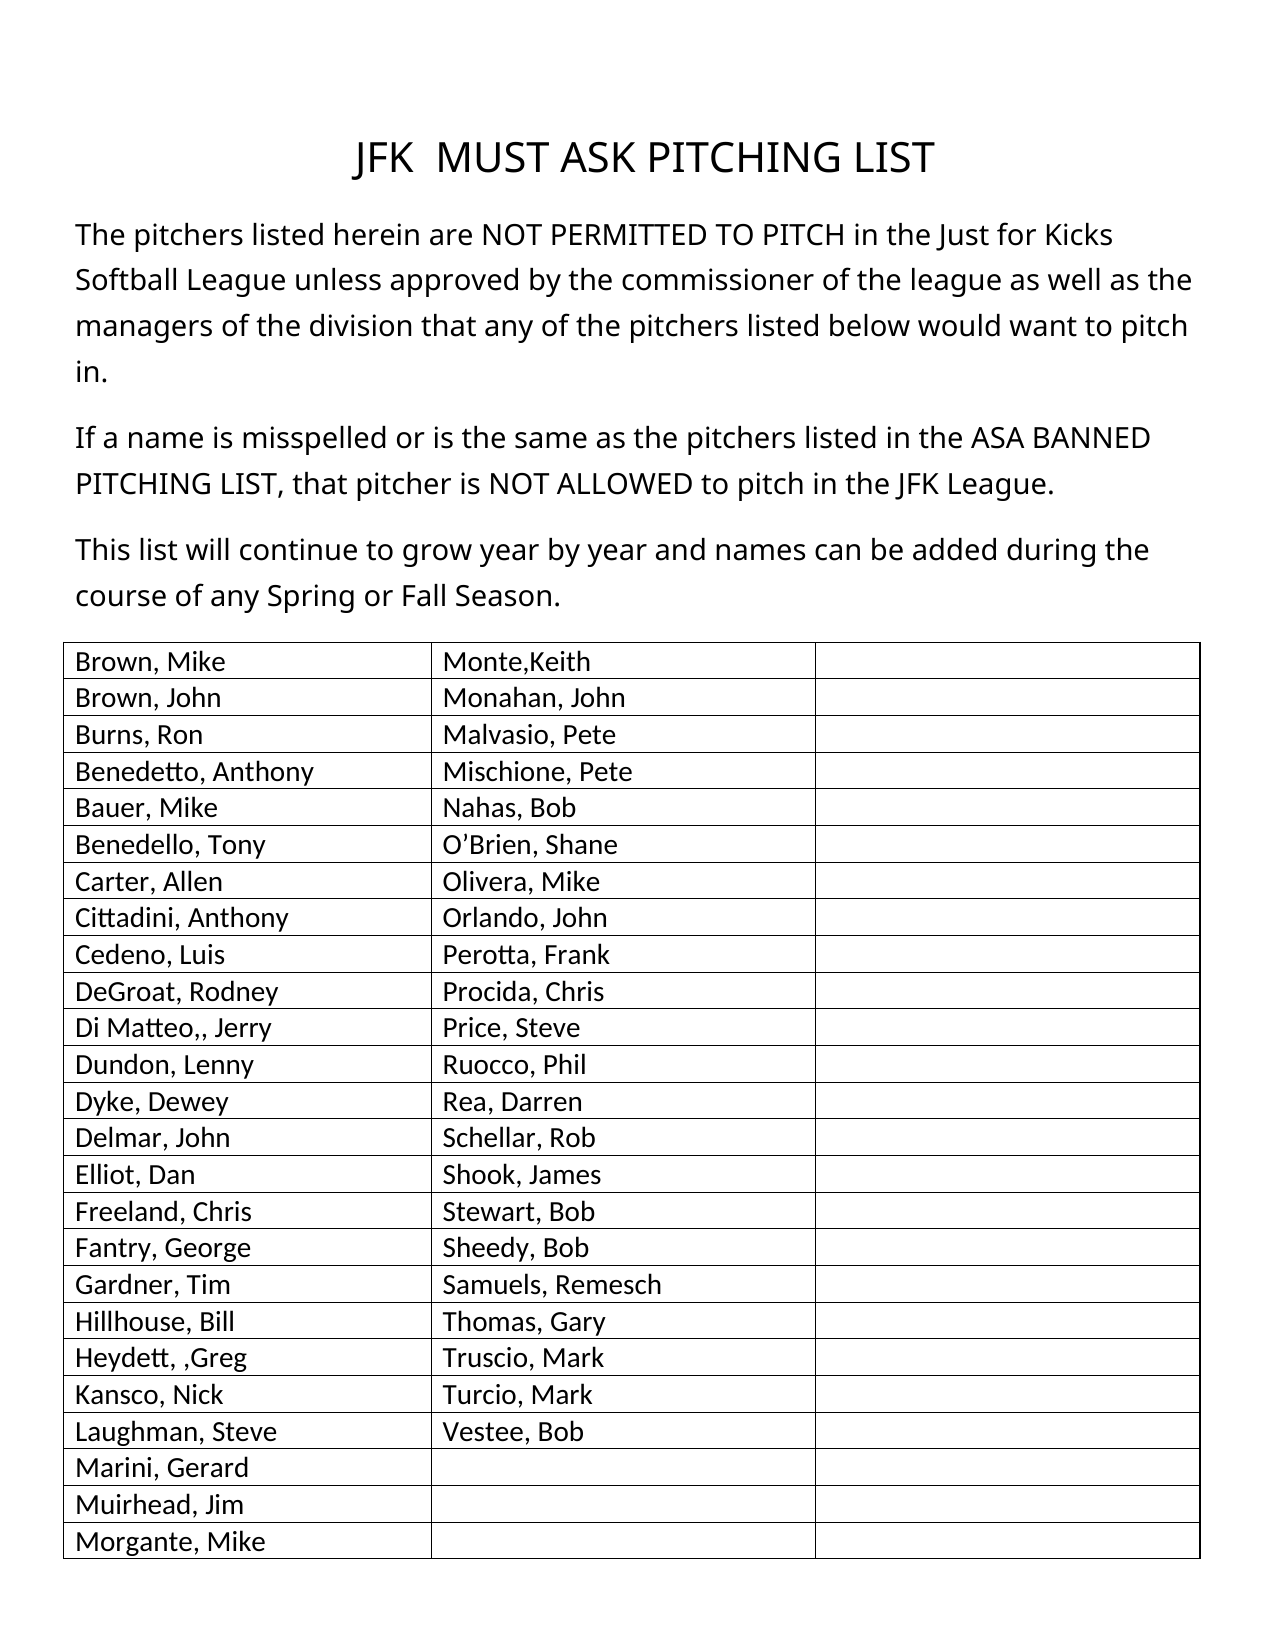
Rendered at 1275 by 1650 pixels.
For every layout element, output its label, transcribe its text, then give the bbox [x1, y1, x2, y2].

table_cell Monahan, John [432, 679, 815, 715]
table_cell Samuels, Remesch [432, 1266, 815, 1302]
table_cell [432, 1523, 815, 1558]
table_cell Burns, Ron [64, 716, 431, 752]
table_cell [432, 1449, 815, 1485]
table_cell [816, 753, 1199, 788]
table_cell Freeland, Chris [64, 1193, 431, 1228]
text JFK MUST ASK PITCHING LIST [75, 128, 1215, 185]
table_cell [816, 789, 1199, 825]
table_cell Cittadini, Anthony [64, 899, 431, 935]
table_cell Gardner, Tim [64, 1266, 431, 1302]
table_cell DeGroat, Rodney [64, 973, 431, 1008]
table_cell Elliot, Dan [64, 1156, 431, 1192]
table_cell Carter, Allen [64, 863, 431, 898]
table_cell [816, 1046, 1199, 1082]
text The pitchers listed herein are NOT PERMITTED TO PITCH in the Just for Kicks Softball League unless approved by the commissioner of the league as well as the managers of the division that any of the pitchers listed below would want to pitch in. [75, 214, 1215, 391]
table_cell Thomas, Gary [432, 1303, 815, 1338]
table_cell [432, 1486, 815, 1522]
table_cell [816, 973, 1199, 1008]
table_cell Brown, John [64, 679, 431, 715]
table_cell [816, 1083, 1199, 1118]
table_cell [816, 1009, 1199, 1045]
table_cell [816, 716, 1199, 752]
table_cell [816, 1266, 1199, 1302]
table_header [816, 643, 1199, 678]
table_cell Truscio, Mark [432, 1339, 815, 1375]
table_cell Benedetto, Anthony [64, 753, 431, 788]
table_cell Ruocco, Phil [432, 1046, 815, 1082]
table_cell [816, 1156, 1199, 1192]
table_cell [816, 826, 1199, 862]
table_cell [816, 899, 1199, 935]
table_cell [816, 1376, 1199, 1412]
table_cell Malvasio, Pete [432, 716, 815, 752]
table_cell Marini, Gerard [64, 1449, 431, 1485]
text This list will continue to grow year by year and names can be added during the course of any Spring or Fall Season. [75, 529, 1215, 615]
table_cell [816, 1449, 1199, 1485]
table_cell Dyke, Dewey [64, 1083, 431, 1118]
table_cell Muirhead, Jim [64, 1486, 431, 1522]
table_cell Orlando, John [432, 899, 815, 935]
table_cell [816, 1339, 1199, 1375]
table_cell Procida, Chris [432, 973, 815, 1008]
table_header Monte,Keith [432, 643, 815, 678]
table_cell [816, 679, 1199, 715]
table_cell Sheedy, Bob [432, 1229, 815, 1265]
table_cell [816, 1486, 1199, 1522]
table_cell Heydett, ,Greg [64, 1339, 431, 1375]
table_cell [816, 1229, 1199, 1265]
table_cell [816, 1193, 1199, 1228]
table_cell Cedeno, Luis [64, 936, 431, 972]
table_cell [816, 1119, 1199, 1155]
table_cell Turcio, Mark [432, 1376, 815, 1412]
table_cell Fantry, George [64, 1229, 431, 1265]
table_cell Morgante, Mike [64, 1523, 431, 1558]
table_cell Perotta, Frank [432, 936, 815, 972]
table_cell [816, 936, 1199, 972]
table_cell Shook, James [432, 1156, 815, 1192]
table_cell Di Matteo,, Jerry [64, 1009, 431, 1045]
table_cell [816, 863, 1199, 898]
table_cell Laughman, Steve [64, 1413, 431, 1448]
table_cell Rea, Darren [432, 1083, 815, 1118]
table_cell Mischione, Pete [432, 753, 815, 788]
table_cell Benedello, Tony [64, 826, 431, 862]
table_cell Nahas, Bob [432, 789, 815, 825]
table_cell Delmar, John [64, 1119, 431, 1155]
table_cell Hillhouse, Bill [64, 1303, 431, 1338]
table_cell Schellar, Rob [432, 1119, 815, 1155]
table_cell Dundon, Lenny [64, 1046, 431, 1082]
table_cell [816, 1523, 1199, 1558]
table_cell Price, Steve [432, 1009, 815, 1045]
table_header Brown, Mike [64, 643, 431, 678]
table_cell O’Brien, Shane [432, 826, 815, 862]
table_cell Kansco, Nick [64, 1376, 431, 1412]
table_cell Stewart, Bob [432, 1193, 815, 1228]
table_cell Bauer, Mike [64, 789, 431, 825]
table_cell Olivera, Mike [432, 863, 815, 898]
table_cell [816, 1413, 1199, 1448]
table_cell Vestee, Bob [432, 1413, 815, 1448]
text If a name is misspelled or is the same as the pitchers listed in the ASA BANNED PITCHING LIST, that pitcher is NOT ALLOWED to pitch in the JFK League. [75, 417, 1215, 503]
table_cell [816, 1303, 1199, 1338]
